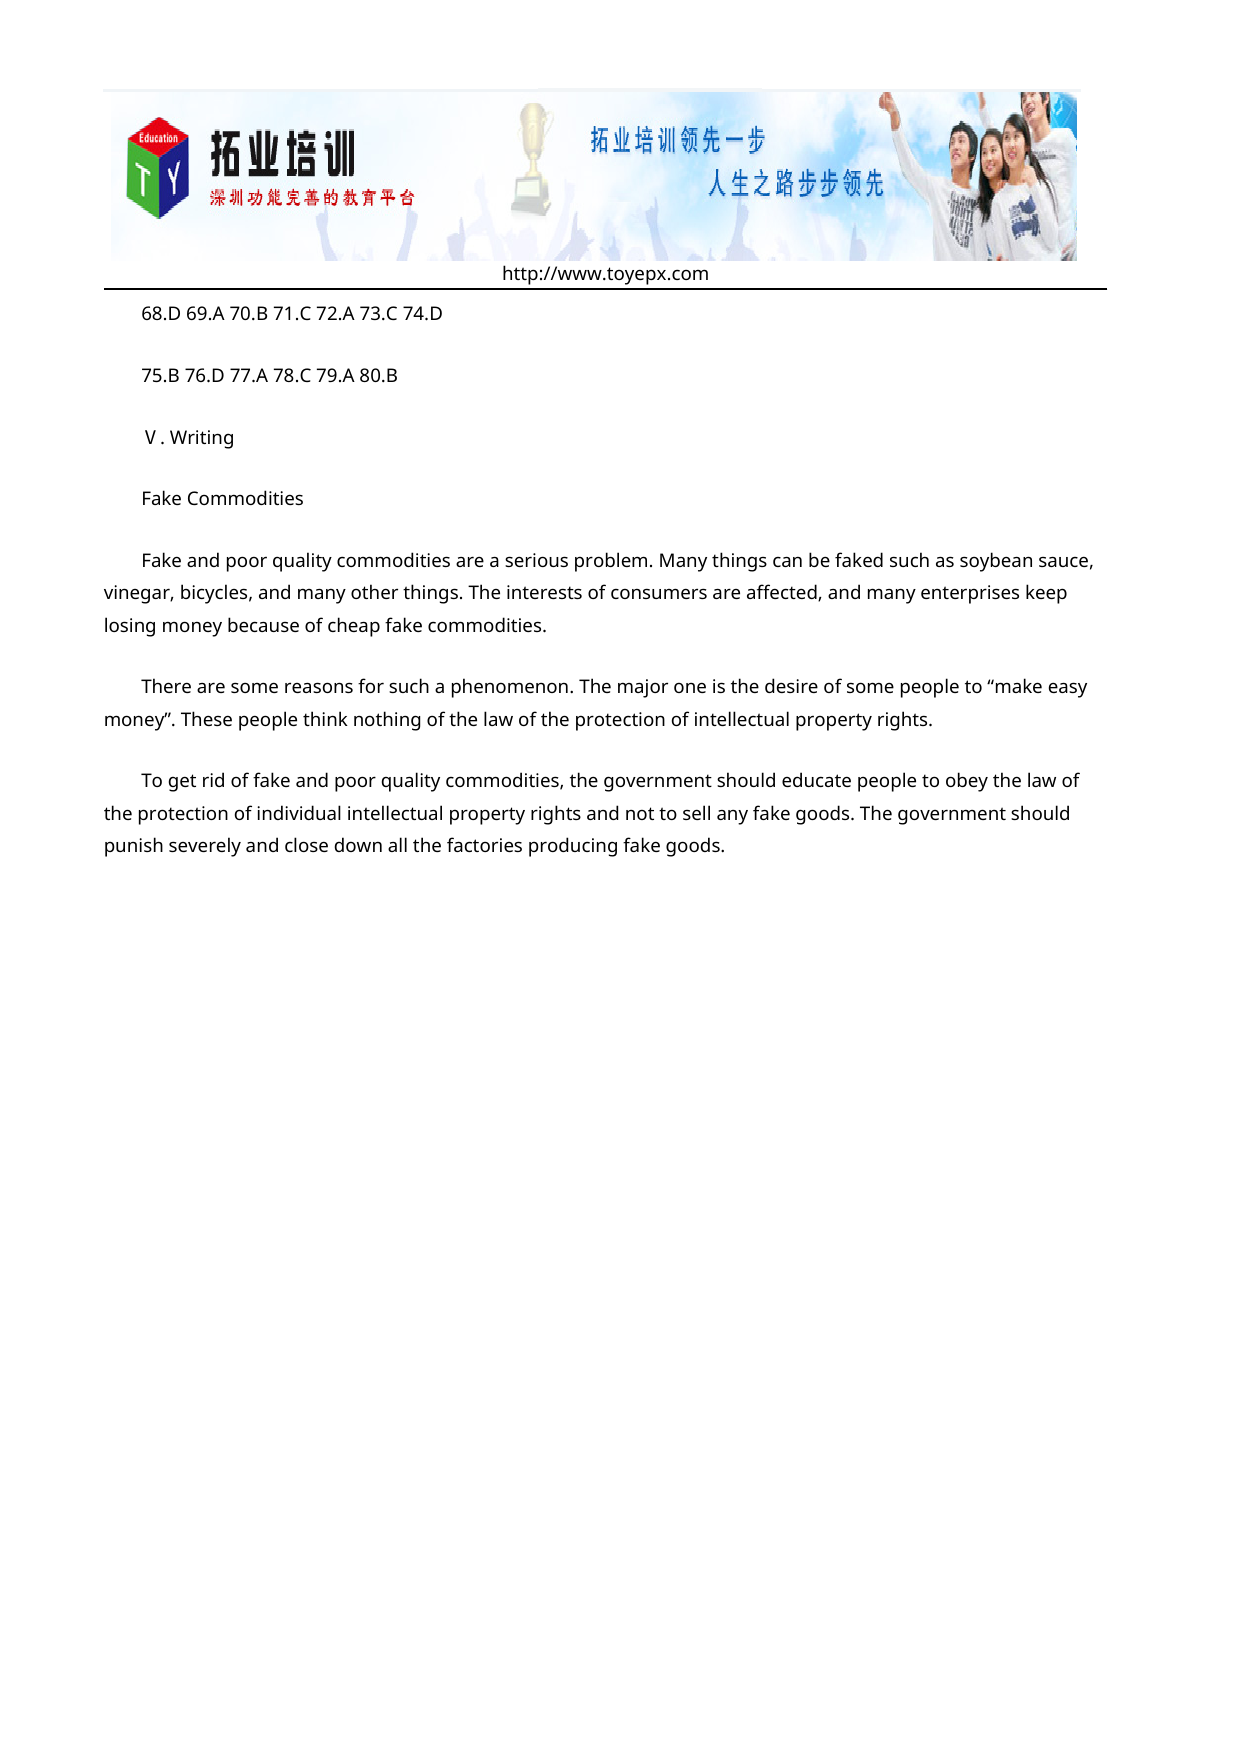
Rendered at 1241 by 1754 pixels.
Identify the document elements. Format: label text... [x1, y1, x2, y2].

text 68.D 69.A 70.B 71.C 72.A 73.C 74.D [103, 297, 1107, 329]
text There are some reasons for such a phenomenon. The major one is the desire of some people to “make easy money”. These people think nothing of the law of the protection of intellectual property rights. [103, 670, 1107, 735]
text Fake Commodities [103, 482, 1107, 514]
text 75.B 76.D 77.A 78.C 79.A 80.B [103, 358, 1107, 391]
text To get rid of fake and poor quality commodities, the government should educate people to obey the law of the protection of individual intellectual property rights and not to sell any fake goods. The government should punish severely and close down all the factories producing fake goods. [103, 764, 1107, 862]
text Fake and poor quality commodities are a serious problem. Many things can be faked such as soybean sauce, vinegar, bicycles, and many other things. The interests of consumers are affected, and many enterprises keep losing money because of cheap fake commodities. [103, 543, 1107, 641]
text Ⅴ. Writing [103, 420, 1107, 453]
picture [103, 88, 1081, 261]
